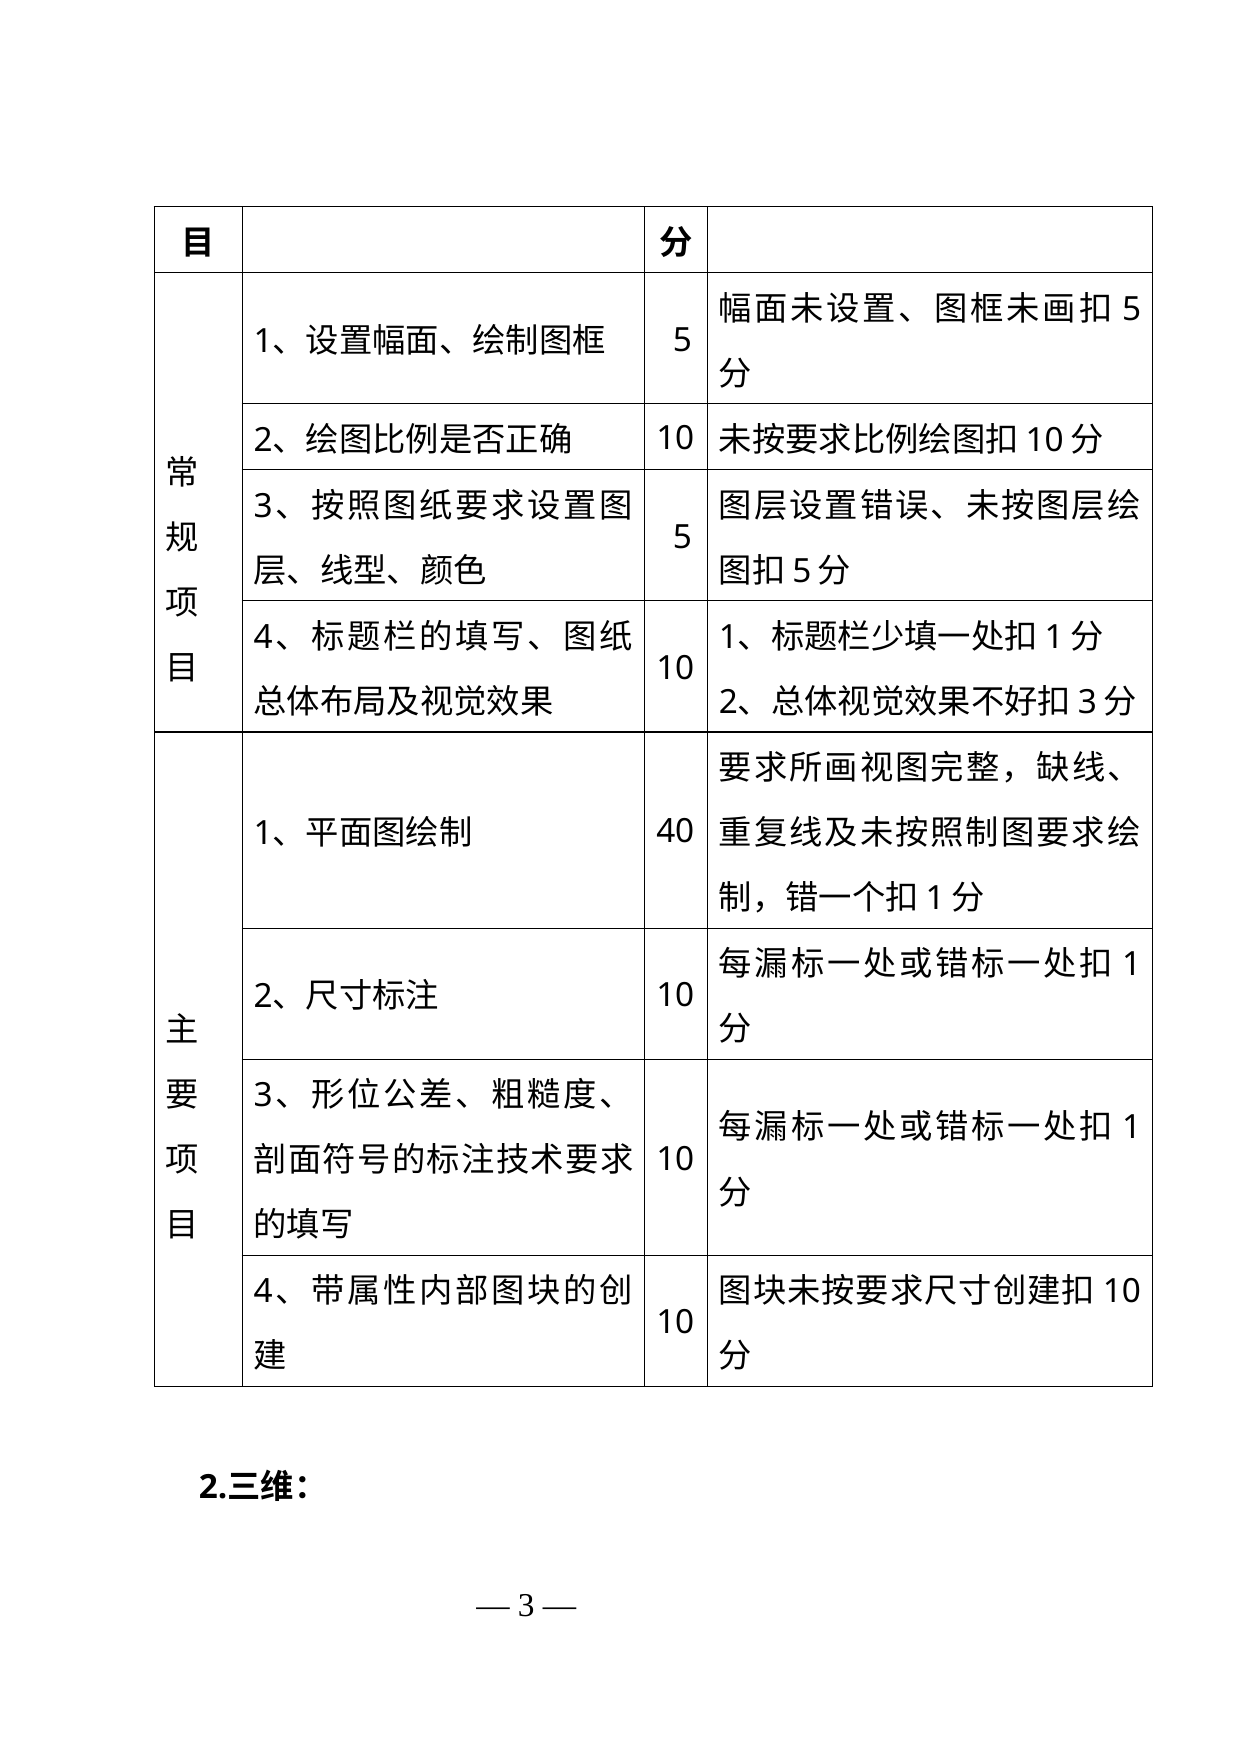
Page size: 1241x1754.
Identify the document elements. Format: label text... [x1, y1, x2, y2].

table_cell 5 [645, 470, 707, 600]
table_header 配分 [645, 207, 707, 272]
table_cell 10 [645, 601, 707, 731]
table_cell 10 [645, 1060, 707, 1254]
table_cell 3、形位公差、粗糙度、剖面符号的标注技术要求的填写 [243, 1060, 644, 1254]
table_cell 1、标题栏少填一处扣1分 2、总体视觉效果不好扣3分 [708, 601, 1152, 731]
table_cell 未按要求比例绘图扣10分 [708, 404, 1152, 469]
table_cell 40 [645, 733, 707, 927]
table_cell 2、尺寸标注 [243, 929, 644, 1058]
table_header 项目 [155, 207, 242, 272]
table_cell 图层设置错误、未按图层绘图扣5分 [708, 470, 1152, 600]
table_cell 主 要 项 目 [155, 733, 242, 1386]
table_cell 幅面未设置、图框未画扣5分 [708, 273, 1152, 403]
table_cell 要求所画视图完整，缺线、重复线及未按照制图要求绘制，错一个扣1分 [708, 733, 1152, 927]
table_cell 每漏标一处或错标一处扣1分 [708, 1060, 1152, 1254]
table_cell 10 [645, 929, 707, 1058]
table_cell 每漏标一处或错标一处扣1分 [708, 929, 1152, 1058]
table_cell 图块未按要求尺寸创建扣10分 [708, 1256, 1152, 1386]
table_cell 10 [645, 1256, 707, 1386]
table_cell 4、带属性内部图块的创建 [243, 1256, 644, 1386]
table_cell 3、按照图纸要求设置图层、线型、颜色 [243, 470, 644, 600]
table_header 考核内容及要求 [243, 207, 644, 272]
table_header 计分标准 [708, 207, 1152, 272]
table_cell 常 规 项 目 [155, 273, 242, 731]
table_cell 4、标题栏的填写、图纸总体布局及视觉效果 [243, 601, 644, 731]
table_cell 2、绘图比例是否正确 [243, 404, 644, 469]
table_cell 1、设置幅面、绘制图框 [243, 273, 644, 403]
table_cell 1、平面图绘制 [243, 733, 644, 927]
text 2.三维： [165, 1452, 1087, 1517]
table_cell 5 [645, 273, 707, 403]
table_cell 10 [645, 404, 707, 469]
